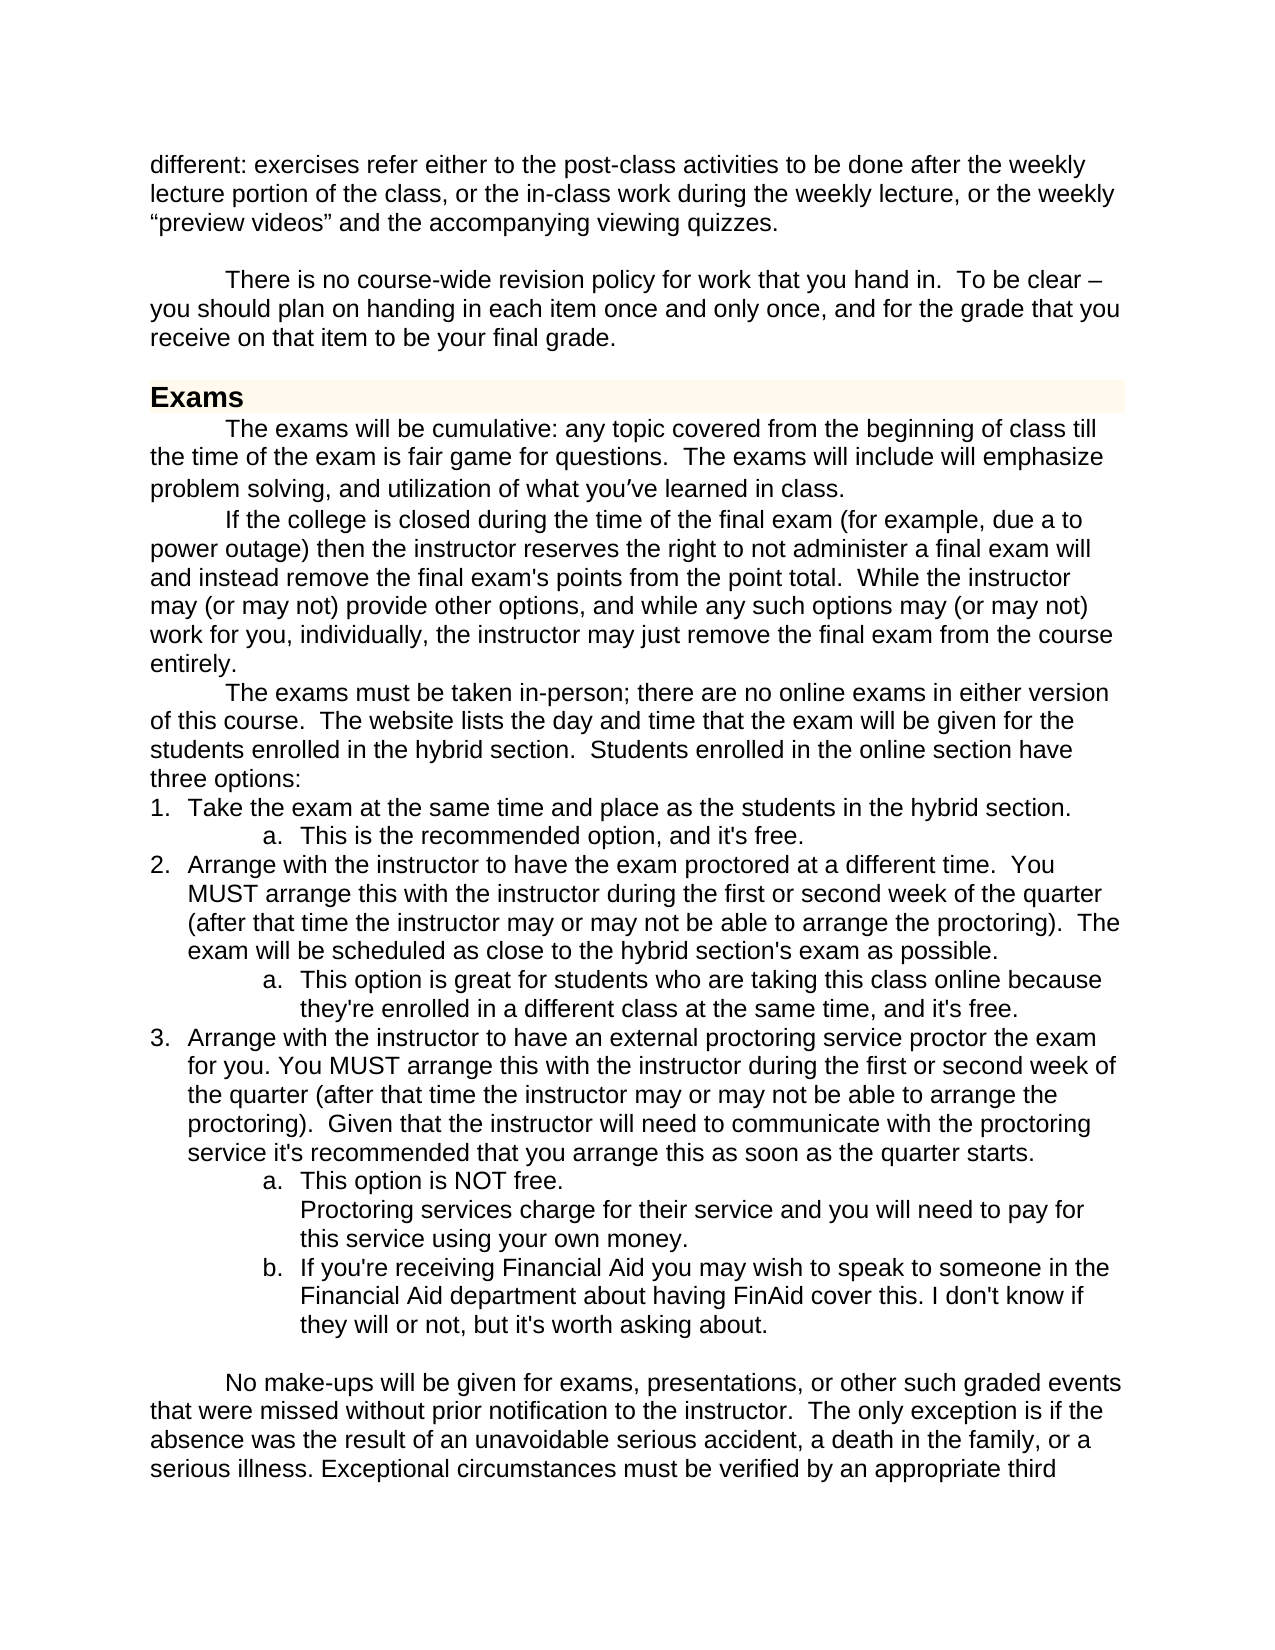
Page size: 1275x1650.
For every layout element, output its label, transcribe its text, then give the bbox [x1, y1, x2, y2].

list If you're receiving Financial Aid you may wish to speak to someone in the Financial Aid department about having FinAid cover this. I don't know if they will or not, but it's worth asking about. [262, 1253, 1125, 1339]
text If the college is closed during the time of the final exam (for example, due a to power outage) then the instructor reserves the right to not administer a final exam will and instead remove the final exam's points from the point total. While the instructor may (or may not) provide other options, and while any such options may (or may not) work for you, individually, the instructor may just remove the final exam from the course entirely. [150, 505, 1125, 678]
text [150, 150, 1125, 236]
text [150, 1368, 1125, 1483]
list This is the recommended option, and it's free. [262, 821, 1125, 850]
list Arrange with the instructor to have the exam proctored at a different time. You MUST arrange this with the instructor during the first or second week of the quarter (after that time the instructor may or may not be able to arrange the proctoring). The exam will be scheduled as close to the hybrid section's exam as possible. [150, 850, 1125, 965]
list Take the exam at the same time and place as the students in the hybrid section. [150, 793, 1125, 821]
text The exams must be taken in-person; there are no online exams in either version of this course. The website lists the day and time that the exam will be given for the students enrolled in the hybrid section. Students enrolled in the online section have three options: [150, 678, 1125, 793]
list Arrange with the instructor to have an external proctoring service proctor the exam for you. You MUST arrange this with the instructor during the first or second week of the quarter (after that time the instructor may or may not be able to arrange the proctoring). Given that the instructor will need to communicate with the proctoring service it's recommended that you arrange this as soon as the quarter starts. [150, 1023, 1125, 1166]
list This option is NOT free. Proctoring services charge for their service and you will need to pay for this service using your own money. [262, 1166, 1125, 1253]
text The exams will be cumulative: any topic covered from the beginning of class till the time of the exam is fair game for questions. The exams will include will emphasize problem solving, and utilization of what you’ve learned in class. [150, 413, 1125, 505]
text There is no course-wide revision policy for work that you hand in. To be clear – you should plan on handing in each item once and only once, and for the grade that you receive on that item to be your final grade. [150, 265, 1125, 351]
subtitle Exams [150, 380, 1125, 413]
list This option is great for students who are taking this class online because they're enrolled in a different class at the same time, and it's free. [262, 965, 1125, 1023]
